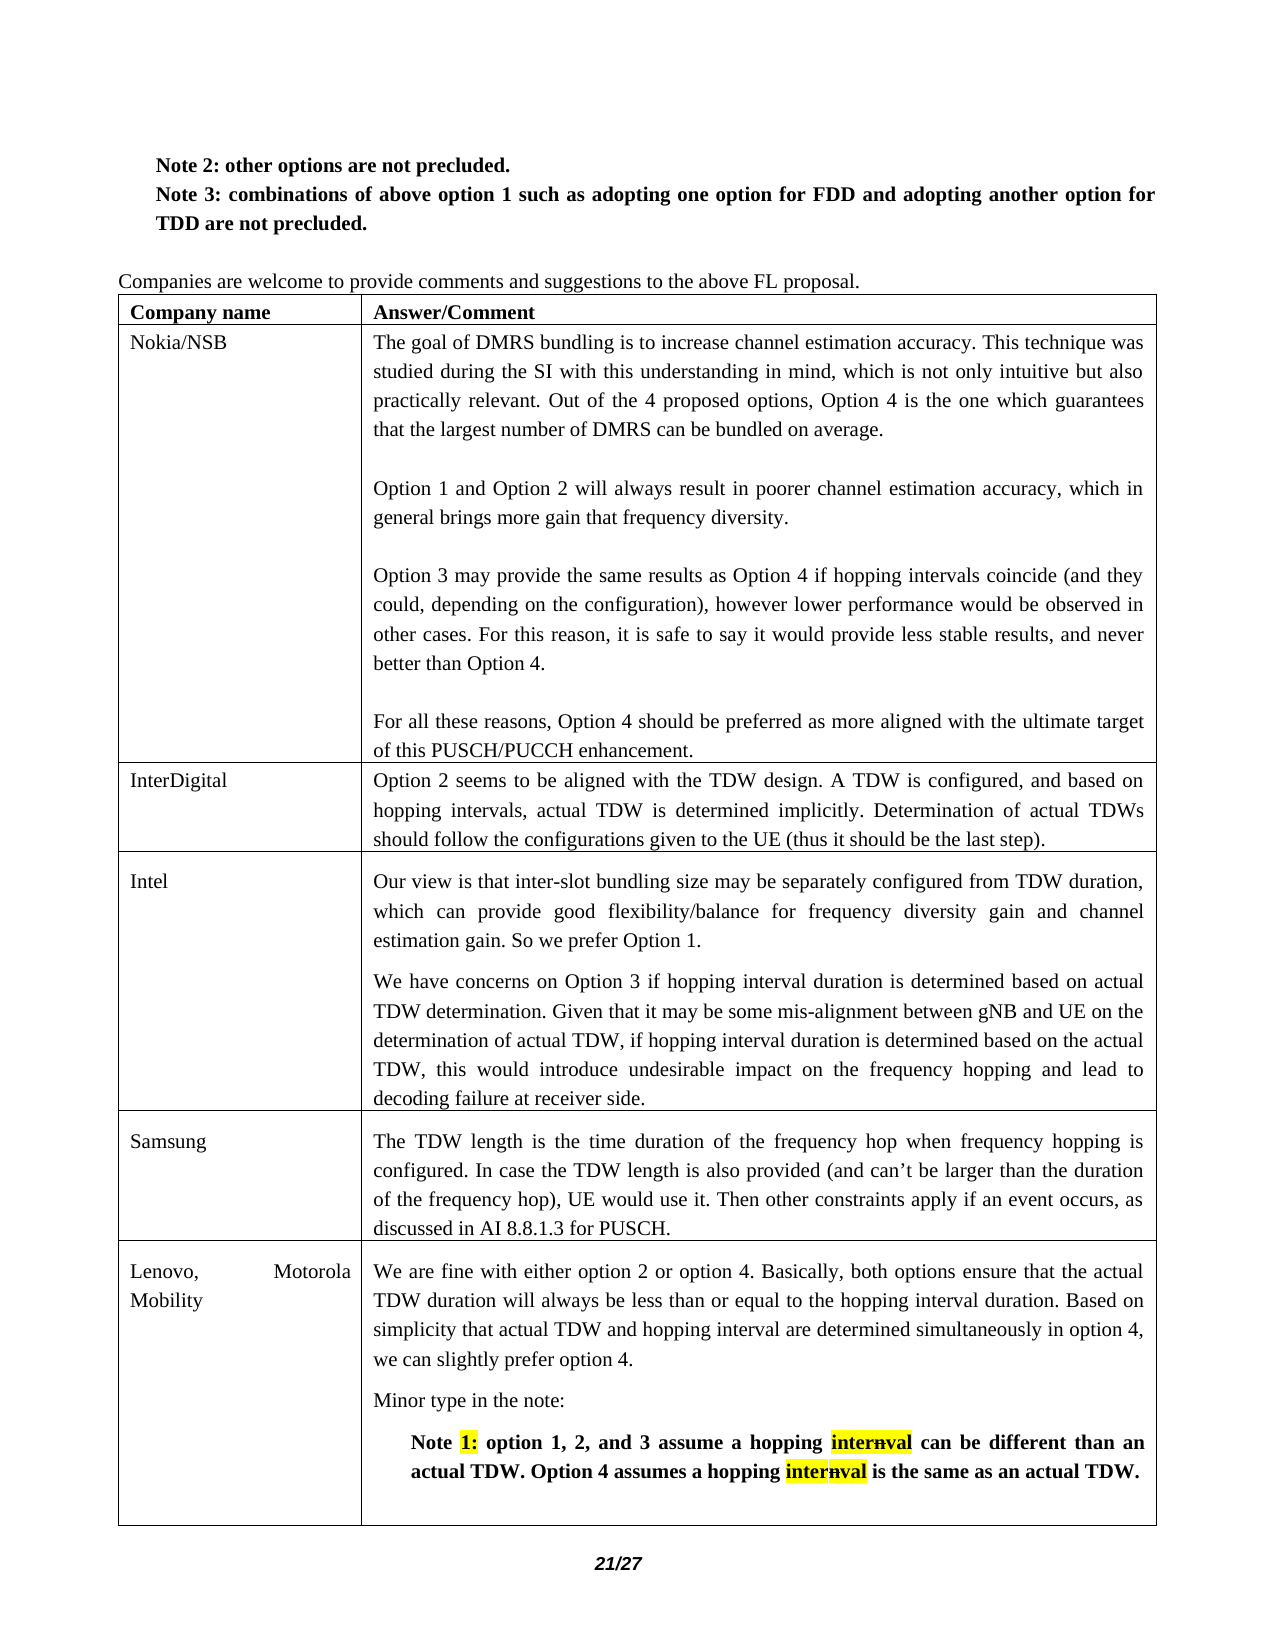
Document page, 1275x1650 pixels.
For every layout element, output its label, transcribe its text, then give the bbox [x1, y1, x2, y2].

table_cell The goal of DMRS bundling is to increase channel estimation accuracy. This technique was studied during the SI with this understanding in mind, which is not only intuitive but also practically relevant. Out of the 4 proposed options, Option 4 is the one which guarantees that the largest number of DMRS can be bundled on average. Option 1 and Option 2 will always result in poorer channel estimation accuracy, which in general brings more gain that frequency diversity. Option 3 may provide the same results as Option 4 if hopping intervals coincide (and they could, depending on the configuration), however lower performance would be observed in other cases. For this reason, it is safe to say it would provide less stable results, and never better than Option 4. For all these reasons, Option 4 should be preferred as more aligned with the ultimate target of this PUSCH/PUCCH enhancement. [362, 325, 1156, 762]
table_cell InterDigital [119, 763, 361, 851]
table_cell Nokia/NSB [119, 325, 361, 762]
table_cell Option 2 seems to be aligned with the TDW design. A TDW is configured, and based on hopping intervals, actual TDW is determined implicitly. Determination of actual TDWs should follow the configurations given to the UE (thus it should be the last step). [362, 763, 1156, 851]
table_cell We are fine with either option 2 or option 4. Basically, both options ensure that the actual TDW duration will always be less than or equal to the hopping interval duration. Based on simplicity that actual TDW and hopping interval are determined simultaneously in option 4, we can slightly prefer option 4. Minor type in the note: Note 1: option 1, 2, and 3 assume a hopping internval can be different than an actual TDW. Option 4 assumes a hopping internval is the same as an actual TDW. [362, 1241, 1156, 1525]
table_cell Intel [119, 852, 361, 1110]
table_cell Lenovo, Motorola Mobility [119, 1241, 361, 1525]
table_cell The TDW length is the time duration of the frequency hop when frequency hopping is configured. In case the TDW length is also provided (and can’t be larger than the duration of the frequency hop), UE would use it. Then other constraints apply if an event occurs, as discussed in AI 8.8.1.3 for PUSCH. [362, 1111, 1156, 1240]
text Companies are welcome to provide comments and suggestions to the above FL proposal. [118, 264, 1157, 293]
table_cell Samsung [119, 1111, 361, 1240]
text Note 3: combinations of above option 1 such as adopting one option for FDD and adopting another option for TDD are not precluded. [156, 177, 1157, 235]
table_header Company name [119, 295, 361, 324]
text Note 2: other options are not precluded. [156, 148, 1157, 177]
table_cell Our view is that inter-slot bundling size may be separately configured from TDW duration, which can provide good flexibility/balance for frequency diversity gain and channel estimation gain. So we prefer Option 1. We have concerns on Option 3 if hopping interval duration is determined based on actual TDW determination. Given that it may be some mis-alignment between gNB and UE on the determination of actual TDW, if hopping interval duration is determined based on the actual TDW, this would introduce undesirable impact on the frequency hopping and lead to decoding failure at receiver side. [362, 852, 1156, 1110]
table_header Answer/Comment [362, 295, 1156, 324]
